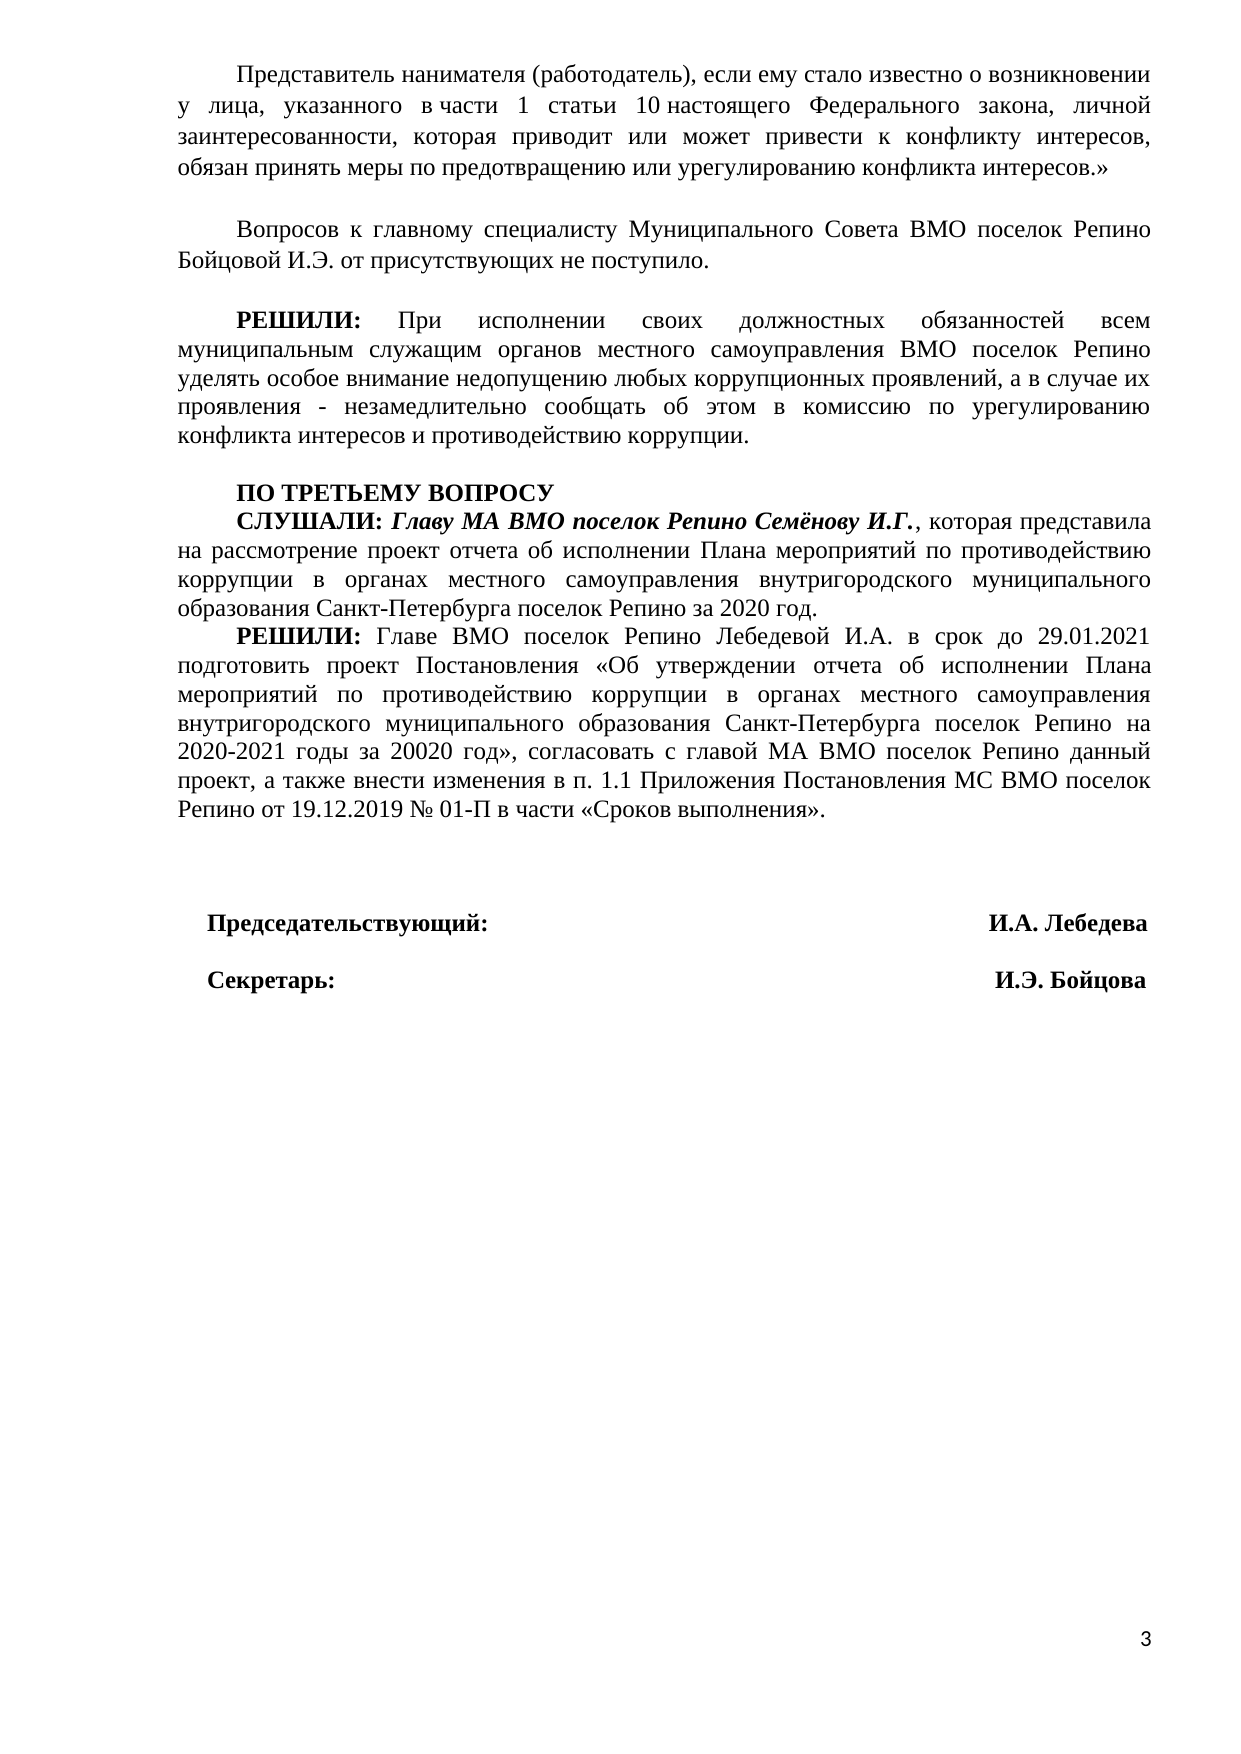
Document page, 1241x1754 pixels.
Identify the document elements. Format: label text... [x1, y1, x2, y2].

text Представитель нанимателя (работодатель), если ему стало известно о возникновении у лица, указанного в части 1 статьи 10 настоящего Федерального закона, личной заинтересованности, которая приводит или может привести к конфликту интересов, обязан принять меры по предотвращению или урегулированию конфликта интересов.» [177, 59, 1152, 181]
text СЛУШАЛИ: Главу МА ВМО поселок Репино Семёнову И.Г., которая представила на рассмотрение проект отчета об исполнении Плана мероприятий по противодействию коррупции в органах местного самоуправления внутригородского муниципального образования Санкт-Петербурга поселок Репино за 2020 год. [177, 506, 1152, 621]
text ПО ТРЕТЬЕМУ ВОПРОСУ [177, 478, 1152, 506]
text Вопросов к главному специалисту Муниципального Совета ВМО поселок Репино Бойцовой И.Э. от присутствующих не поступило. [177, 214, 1152, 274]
list Председательствующий: И.А. Лебедева [177, 908, 1152, 937]
text РЕШИЛИ: При исполнении своих должностных обязанностей всем муниципальным служащим органов местного самоуправления ВМО поселок Репино уделять особое внимание недопущению любых коррупционных проявлений, а в случае их проявления - незамедлительно сообщать об этом в комиссию по урегулированию конфликта интересов и противодействию коррупции. [177, 305, 1152, 449]
text РЕШИЛИ: Главе ВМО поселок Репино Лебедевой И.А. в срок до 29.01.2021 подготовить проект Постановления «Об утверждении отчета об исполнении Плана мероприятий по противодействию коррупции в органах местного самоуправления внутригородского муниципального образования Санкт-Петербурга поселок Репино на 2020-2021 годы за 20020 год», согласовать с главой МА ВМО поселок Репино данный проект, а также внести изменения в п. 1.1 Приложения Постановления МС ВМО поселок Репино от 19.12.2019 № 01-П в части «Сроков выполнения». [177, 621, 1152, 823]
list Секретарь: И.Э. Бойцова [177, 966, 1152, 994]
